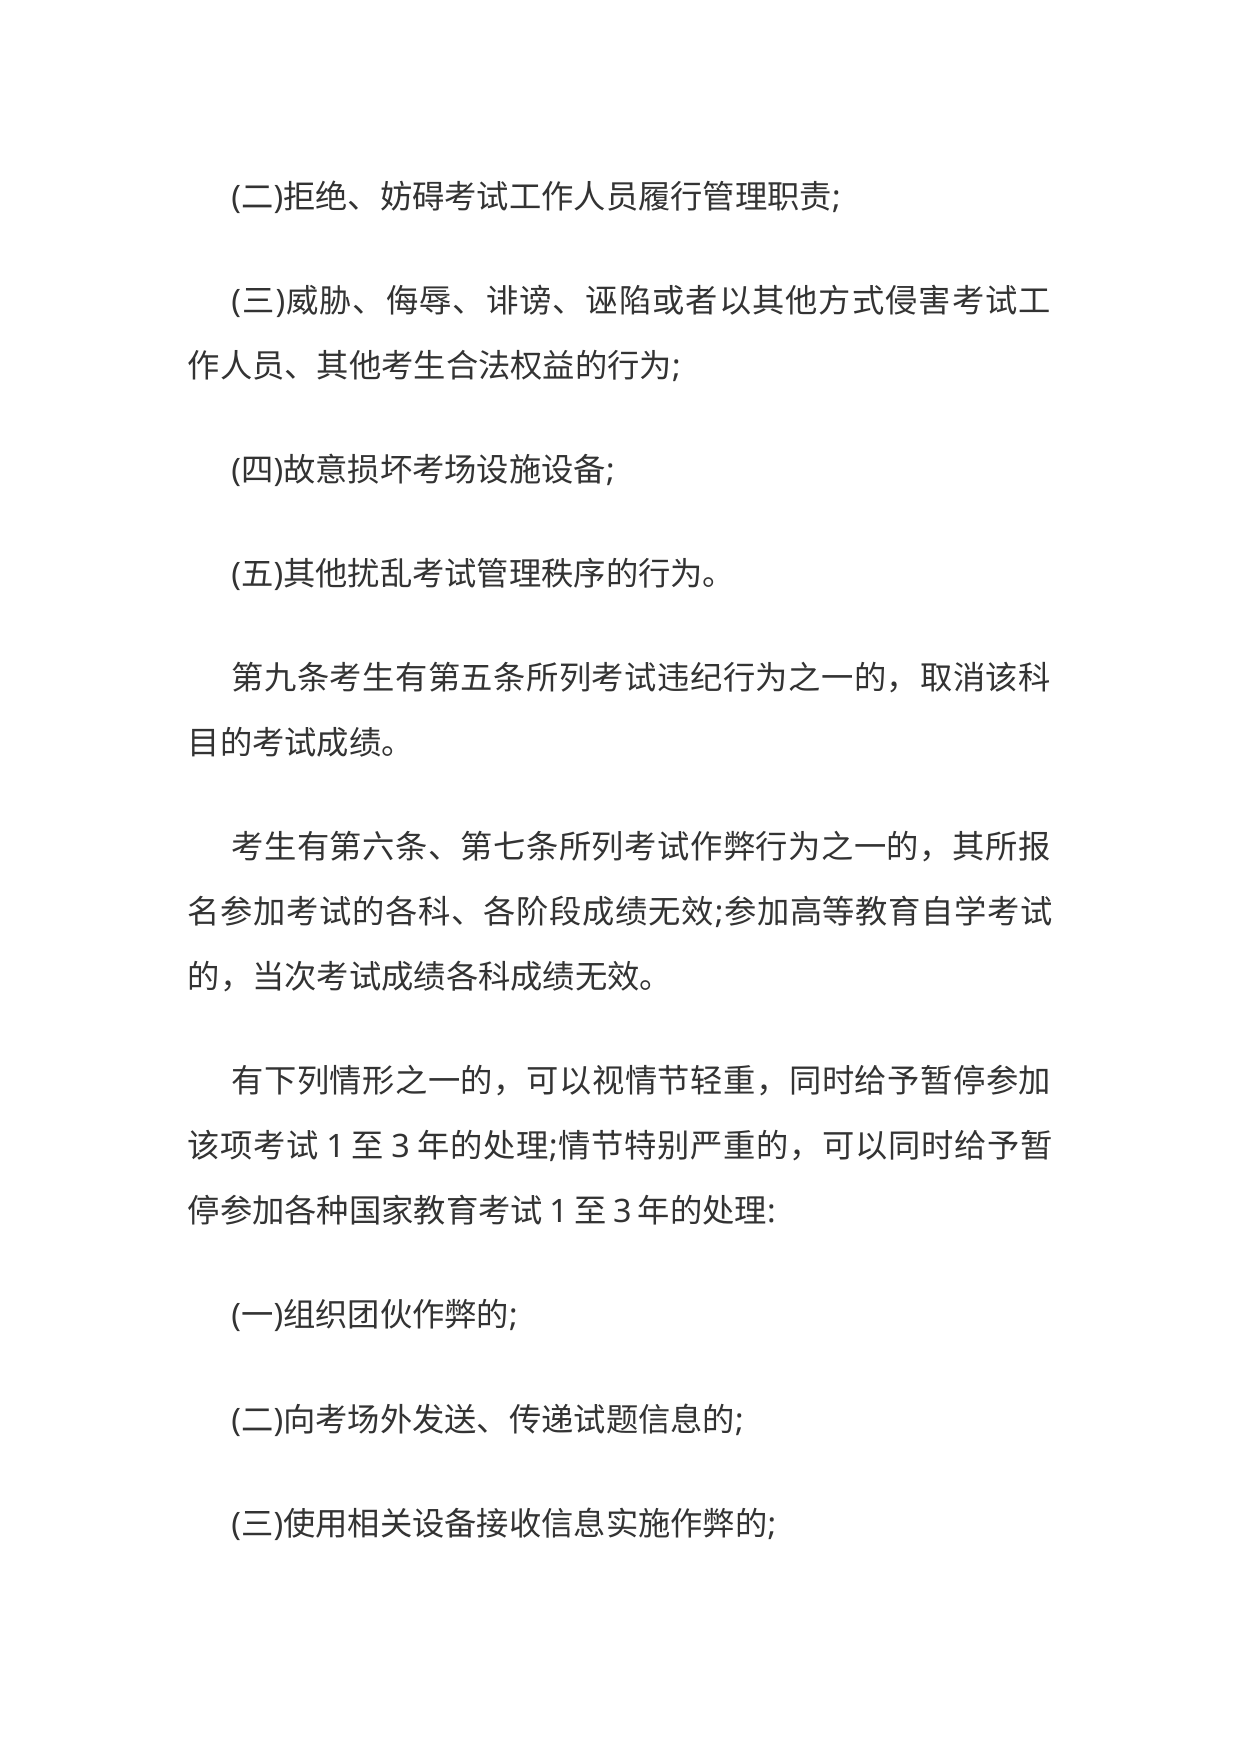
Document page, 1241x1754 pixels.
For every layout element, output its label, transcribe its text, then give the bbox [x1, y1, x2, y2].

text 考生有第六条、第七条所列考试作弊行为之一的，其所报名参加考试的各科、各阶段成绩无效;参加高等教育自学考试的，当次考试成绩各科成绩无效。 [187, 812, 1053, 1007]
text (三)使用相关设备接收信息实施作弊的; [187, 1488, 1053, 1553]
text (三)威胁、侮辱、诽谤、诬陷或者以其他方式侵害考试工作人员、其他考生合法权益的行为; [187, 266, 1053, 396]
text (一)组织团伙作弊的; [187, 1280, 1053, 1345]
text 第九条考生有第五条所列考试违纪行为之一的，取消该科目的考试成绩。 [187, 643, 1053, 773]
text (二)拒绝、妨碍考试工作人员履行管理职责; [187, 162, 1053, 227]
text (二)向考场外发送、传递试题信息的; [187, 1384, 1053, 1449]
text (四)故意损坏考场设施设备; [187, 435, 1053, 500]
text 有下列情形之一的，可以视情节轻重，同时给予暂停参加该项考试1至3年的处理;情节特别严重的，可以同时给予暂停参加各种国家教育考试1至3年的处理: [187, 1046, 1053, 1241]
text (五)其他扰乱考试管理秩序的行为。 [187, 539, 1053, 604]
